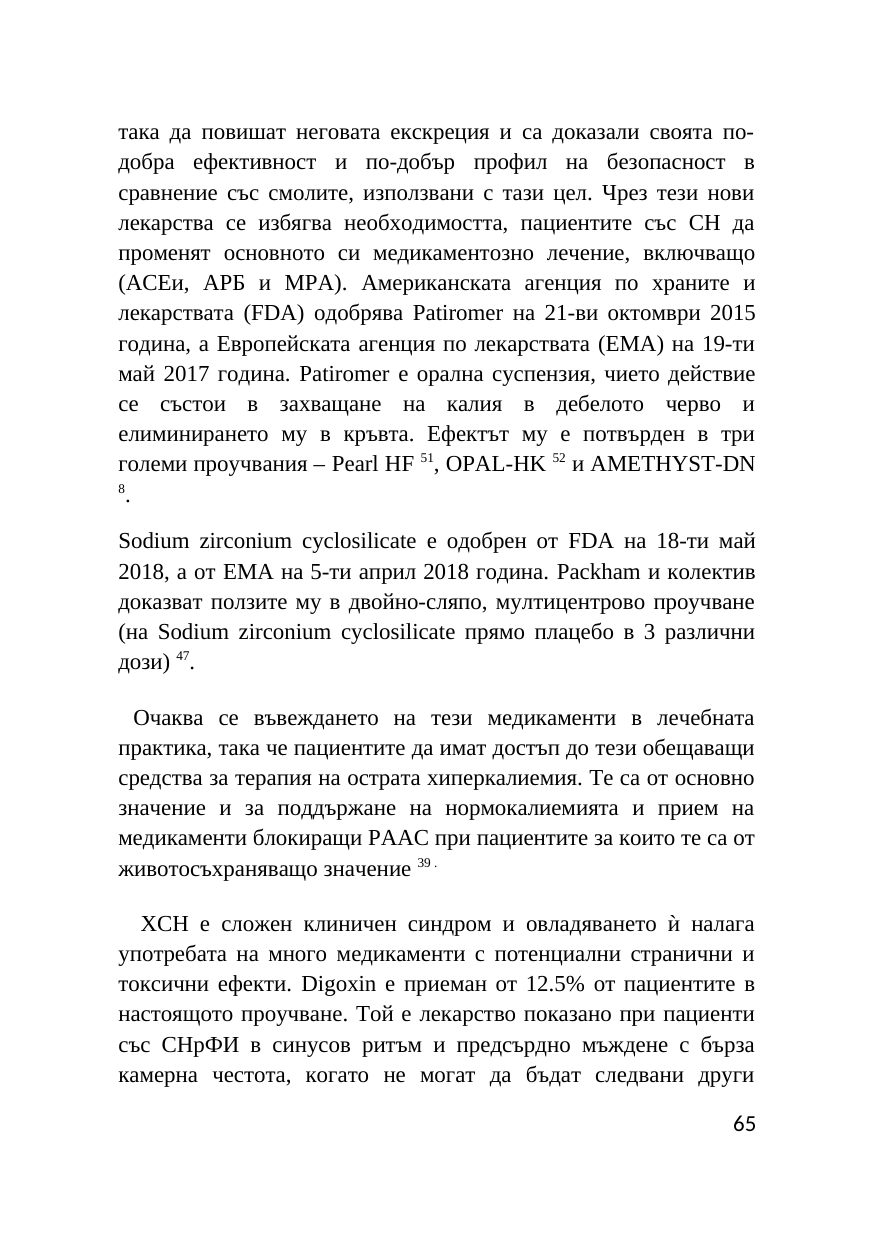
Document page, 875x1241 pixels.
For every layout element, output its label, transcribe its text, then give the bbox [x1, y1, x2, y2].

text Очаква се въвеждането на тези медикаменти в лечебната практика, така че пациентите да имат достъп до тези обещаващи средства за терапия на острата хиперкалиемия. Те са от основно значение и за поддържане на нормокалиемията и прием на медикаменти блокиращи РААС при пациентите за които те са от животосъхраняващо значение 39 . [118, 703, 756, 881]
text Sodium zirconium cyclosilicate е одобрен от FDA на 18-ти май 2018, а от EMA на 5-ти април 2018 година. Packham и колектив доказват ползите му в двойно-сляпо, мултицентрово проучване (на Sodium zirconium cyclosilicate прямо плацебо в 3 различни дози) 47. [118, 527, 756, 675]
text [118, 118, 756, 507]
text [118, 910, 756, 1087]
